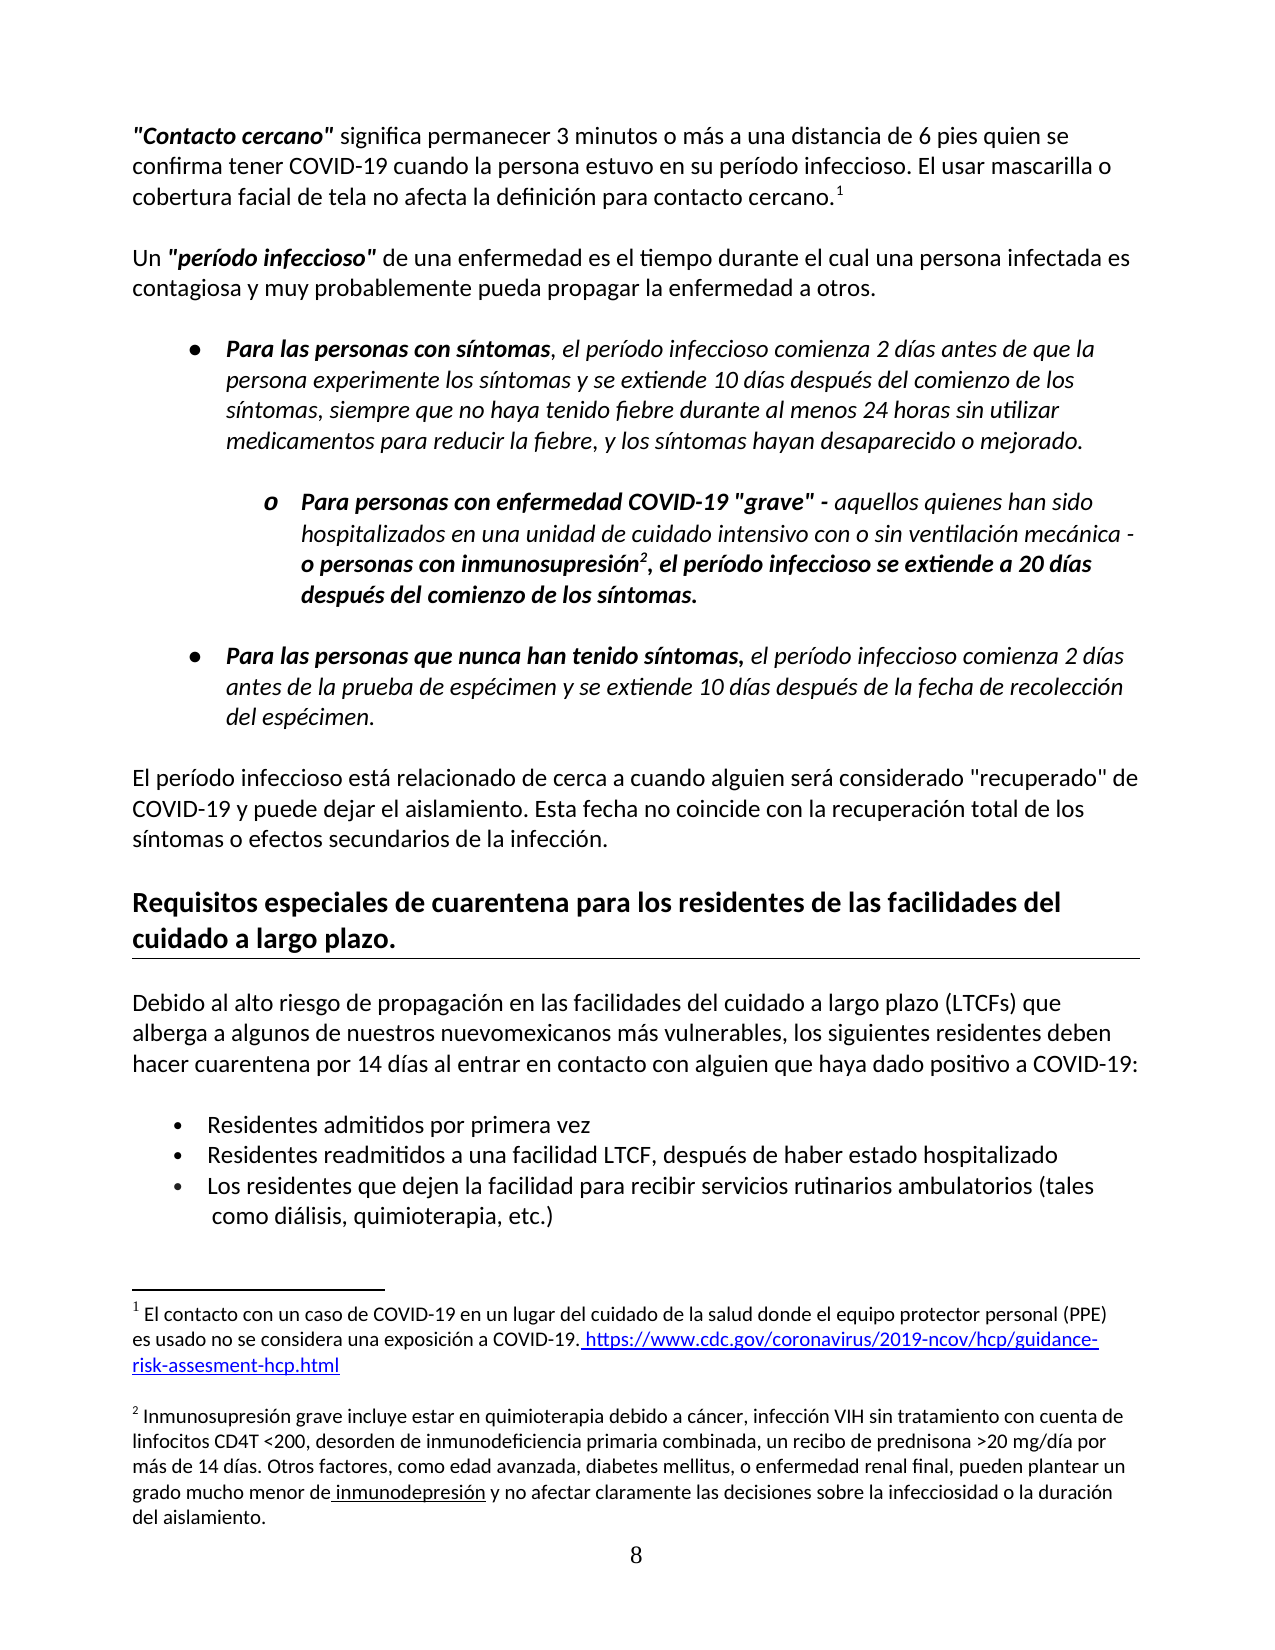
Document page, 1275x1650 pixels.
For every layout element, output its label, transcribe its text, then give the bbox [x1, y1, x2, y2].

list Residentes admitidos por primera vez [174, 1109, 1140, 1139]
text Requisitos especiales de cuarentena para los residentes de las facilidades del cuidado a largo plazo. [132, 884, 1140, 958]
list Los residentes que dejen la facilidad para recibir servicios rutinarios ambulatorios (tales como diálisis, quimioterapia, etc.) [174, 1170, 1140, 1231]
text Un "período infeccioso" de una enfermedad es el tiempo durante el cual una persona infectada es contagiosa y muy probablemente pueda propagar la enfermedad a otros. [132, 242, 1140, 303]
list Para las personas que nunca han tenido síntomas, el período infeccioso comienza 2 días antes de la prueba de espécimen y se extiende 10 días después de la fecha de recolección del espécimen. [188, 640, 1140, 732]
text El período infeccioso está relacionado de cerca a cuando alguien será considerado "recuperado" de COVID-19 y puede dejar el aislamiento. Esta fecha no coincide con la recuperación total de los síntomas o efectos secundarios de la infección. [132, 762, 1140, 854]
list Residentes readmitidos a una facilidad LTCF, después de haber estado hospitalizado [174, 1139, 1140, 1170]
list Para personas con enfermedad COVID-19 "grave" - aquellos quienes han sido hospitalizados en una unidad de cuidado intensivo con o sin ventilación mecánica - o personas con inmunosupresión, el período infeccioso se extiende a 20 días después del comienzo de los síntomas. [263, 486, 1140, 609]
text Debido al alto riesgo de propagación en las facilidades del cuidado a largo plazo (LTCFs) que alberga a algunos de nuestros nuevomexicanos más vulnerables, los siguientes residentes deben hacer cuarentena por 14 días al entrar en contacto con alguien que haya dado positivo a COVID-19: [132, 987, 1140, 1078]
list Para las personas con síntomas, el período infeccioso comienza 2 días antes de que la persona experimente los síntomas y se extiende 10 días después del comienzo de los síntomas, siempre que no haya tenido fiebre durante al menos 24 horas sin utilizar medicamentos para reducir la fiebre, y los síntomas hayan desaparecido o mejorado. [188, 334, 1140, 456]
text "Contacto cercano" significa permanecer 3 minutos o más a una distancia de 6 pies quien se confirma tener COVID-19 cuando la persona estuvo en su período infeccioso. El usar mascarilla o cobertura facial de tela no afecta la definición para contacto cercano. [132, 120, 1140, 212]
